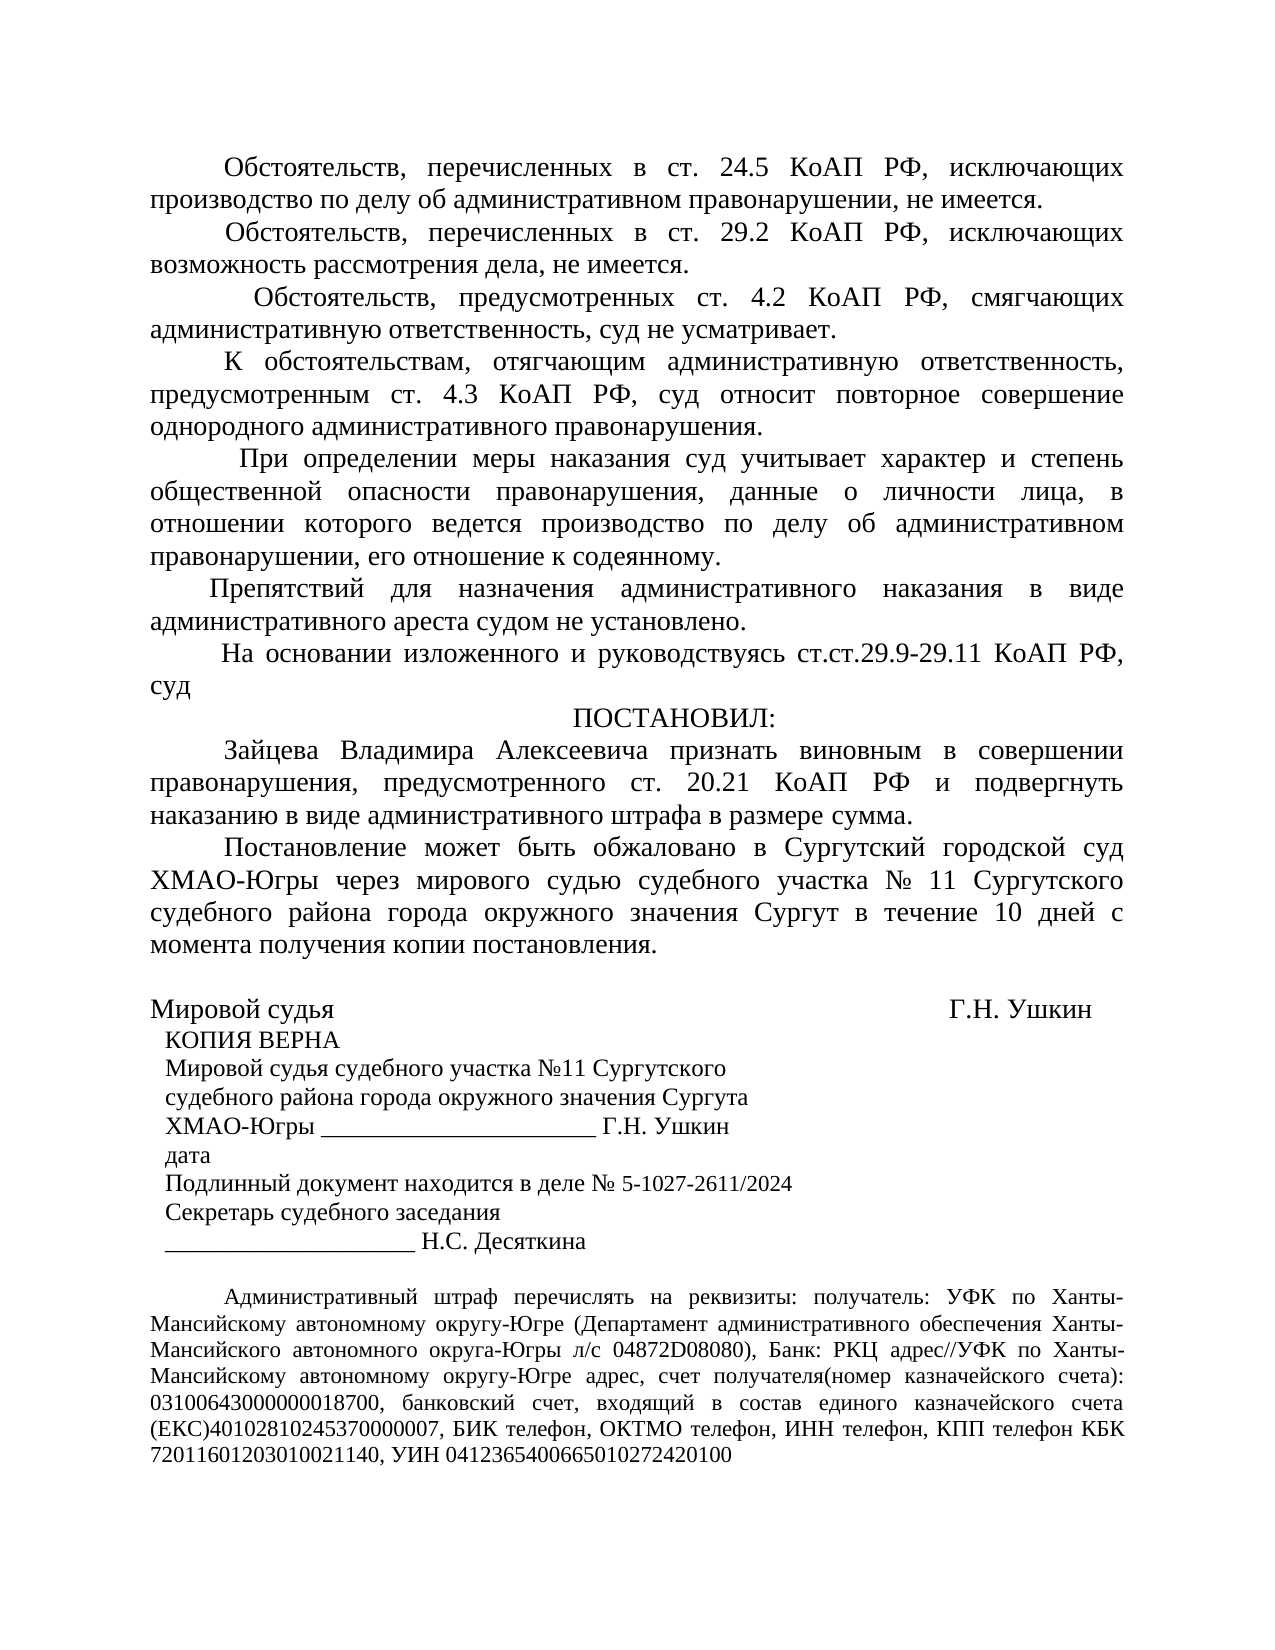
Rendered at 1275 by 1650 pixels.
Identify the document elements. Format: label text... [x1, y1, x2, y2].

text Мировой судья судебного участка №11 Сургутского [150, 1053, 1125, 1082]
text дата [150, 1140, 1125, 1168]
text При определении меры наказания суд учитывает характер и степень общественной опасности правонарушения, данные о личности лица, в отношении которого ведется производство по делу об административном правонарушении, его отношение к содеянному. [150, 442, 1125, 571]
text ____________________ Н.С. Десяткина [150, 1226, 1125, 1255]
text Подлинный документ находится в деле № 5-1027-2611/2024 [150, 1168, 1125, 1197]
text Зайцева Владимира Алексеевича признать виновным в совершении правонарушения, предусмотренного ст. 20.21 КоАП РФ и подвергнуть наказанию в виде административного штрафа в размере сумма. [150, 733, 1125, 830]
text ПОСТАНОВИЛ: [150, 701, 1125, 733]
text Мировой судья Г.Н. Ушкин [150, 992, 1125, 1025]
text Обстоятельств, перечисленных в ст. 24.5 КоАП РФ, исключающих производство по делу об административном правонарушении, не имеется. [150, 150, 1125, 215]
text судебного района города окружного значения Сургута [150, 1082, 1125, 1111]
text Обстоятельств, предусмотренных ст. 4.2 КоАП РФ, смягчающих административную ответственность, суд не усматривает. [150, 279, 1125, 344]
text Административный штраф перечислять на реквизиты: получатель: УФК по Ханты-Мансийскому автономному округу-Югре (Департамент административного обеспечения Ханты-Мансийского автономного округа-Югры л/с 04872D08080), Банк: РКЦ адрес//УФК по Ханты-Мансийскому автономному округу-Югре адрес, счет получателя(номер казначейского счета): 03100643000000018700, банковский счет, входящий в состав единого казначейского счета (ЕКС)40102810245370000007, БИК телефон, ОКТМО телефон, ИНН телефон, КПП телефон КБК 72011601203010021140, УИН 0412365400665010272420100 [150, 1283, 1125, 1468]
text Секретарь судебного заседания [150, 1197, 1125, 1226]
text На основании изложенного и руководствуясь ст.ст.29.9-29.11 КоАП РФ, суд [150, 636, 1125, 701]
text ХМАО-Югры ______________________ Г.Н. Ушкин [150, 1111, 1125, 1140]
text Препятствий для назначения административного наказания в виде административного ареста судом не установлено. [150, 571, 1125, 636]
text Обстоятельств, перечисленных в ст. 29.2 КоАП РФ, исключающих возможность рассмотрения дела, не имеется. [150, 215, 1125, 279]
text Постановление может быть обжаловано в Сургутский городской суд ХМАО-Югры через мирового судью судебного участка № 11 Сургутского судебного района города окружного значения Сургут в течение 10 дней с момента получения копии постановления. [150, 830, 1125, 960]
text К обстоятельствам, отягчающим административную ответственность, предусмотренным ст. 4.3 КоАП РФ, суд относит повторное совершение однородного административного правонарушения. [150, 344, 1125, 442]
text КОПИЯ ВЕРНА [150, 1025, 1125, 1053]
